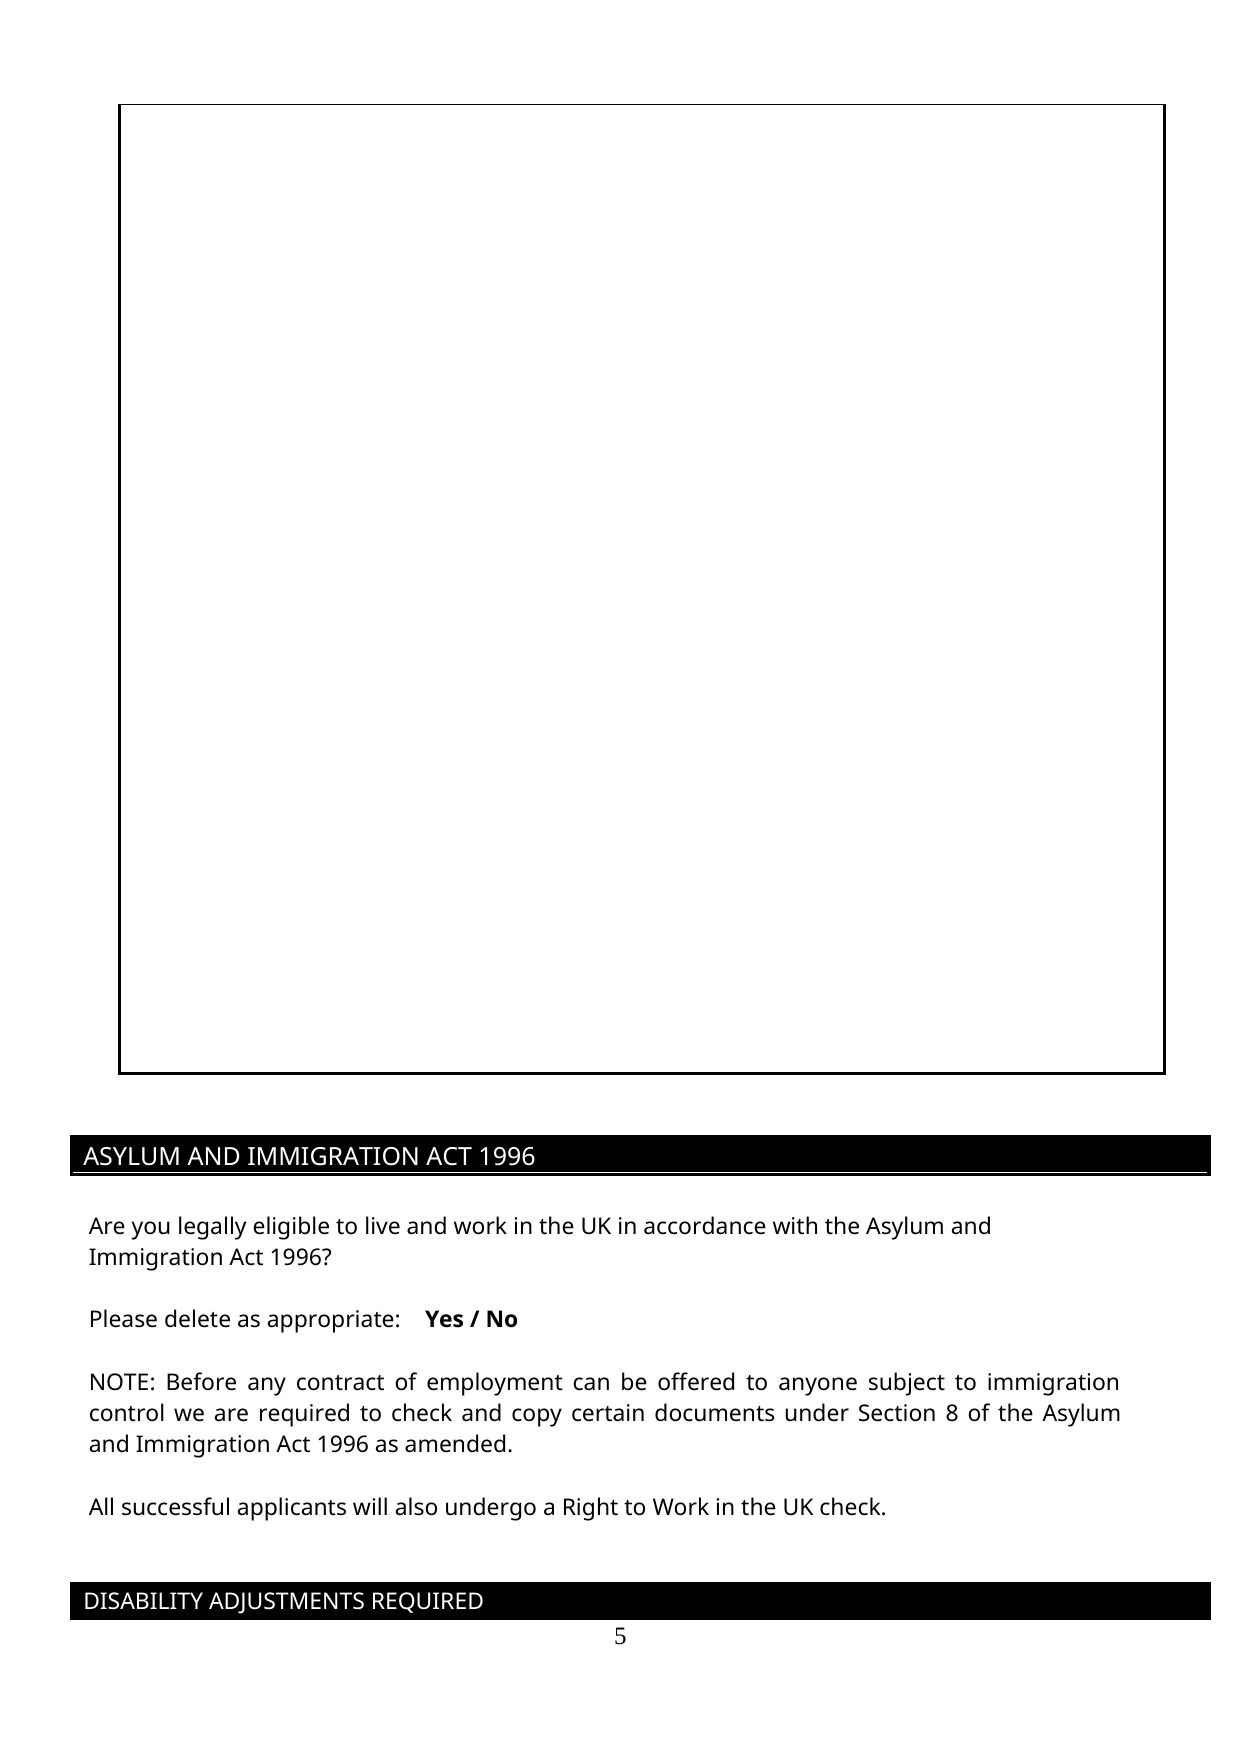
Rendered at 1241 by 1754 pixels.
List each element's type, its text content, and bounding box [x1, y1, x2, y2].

table_cell [121, 105, 1163, 1072]
text Please delete as appropriate: Yes / No [88, 1303, 1122, 1335]
table_header ASYLUM AND IMMIGRATION ACT 1996 [73, 1139, 1207, 1172]
text All successful applicants will also undergo a Right to Work in the UK check. [88, 1491, 1122, 1522]
text NOTE: Before any contract of employment can be offered to anyone subject to immigration control we are required to check and copy certain documents under Section 8 of the Asylum and Immigration Act 1996 as amended. [88, 1335, 1122, 1460]
text Are you legally eligible to live and work in the UK in accordance with the Asylum and Immigration Act 1996? [88, 1210, 1122, 1272]
table_header DISABILITY ADJUSTMENTS REQUIRED [73, 1585, 1207, 1617]
